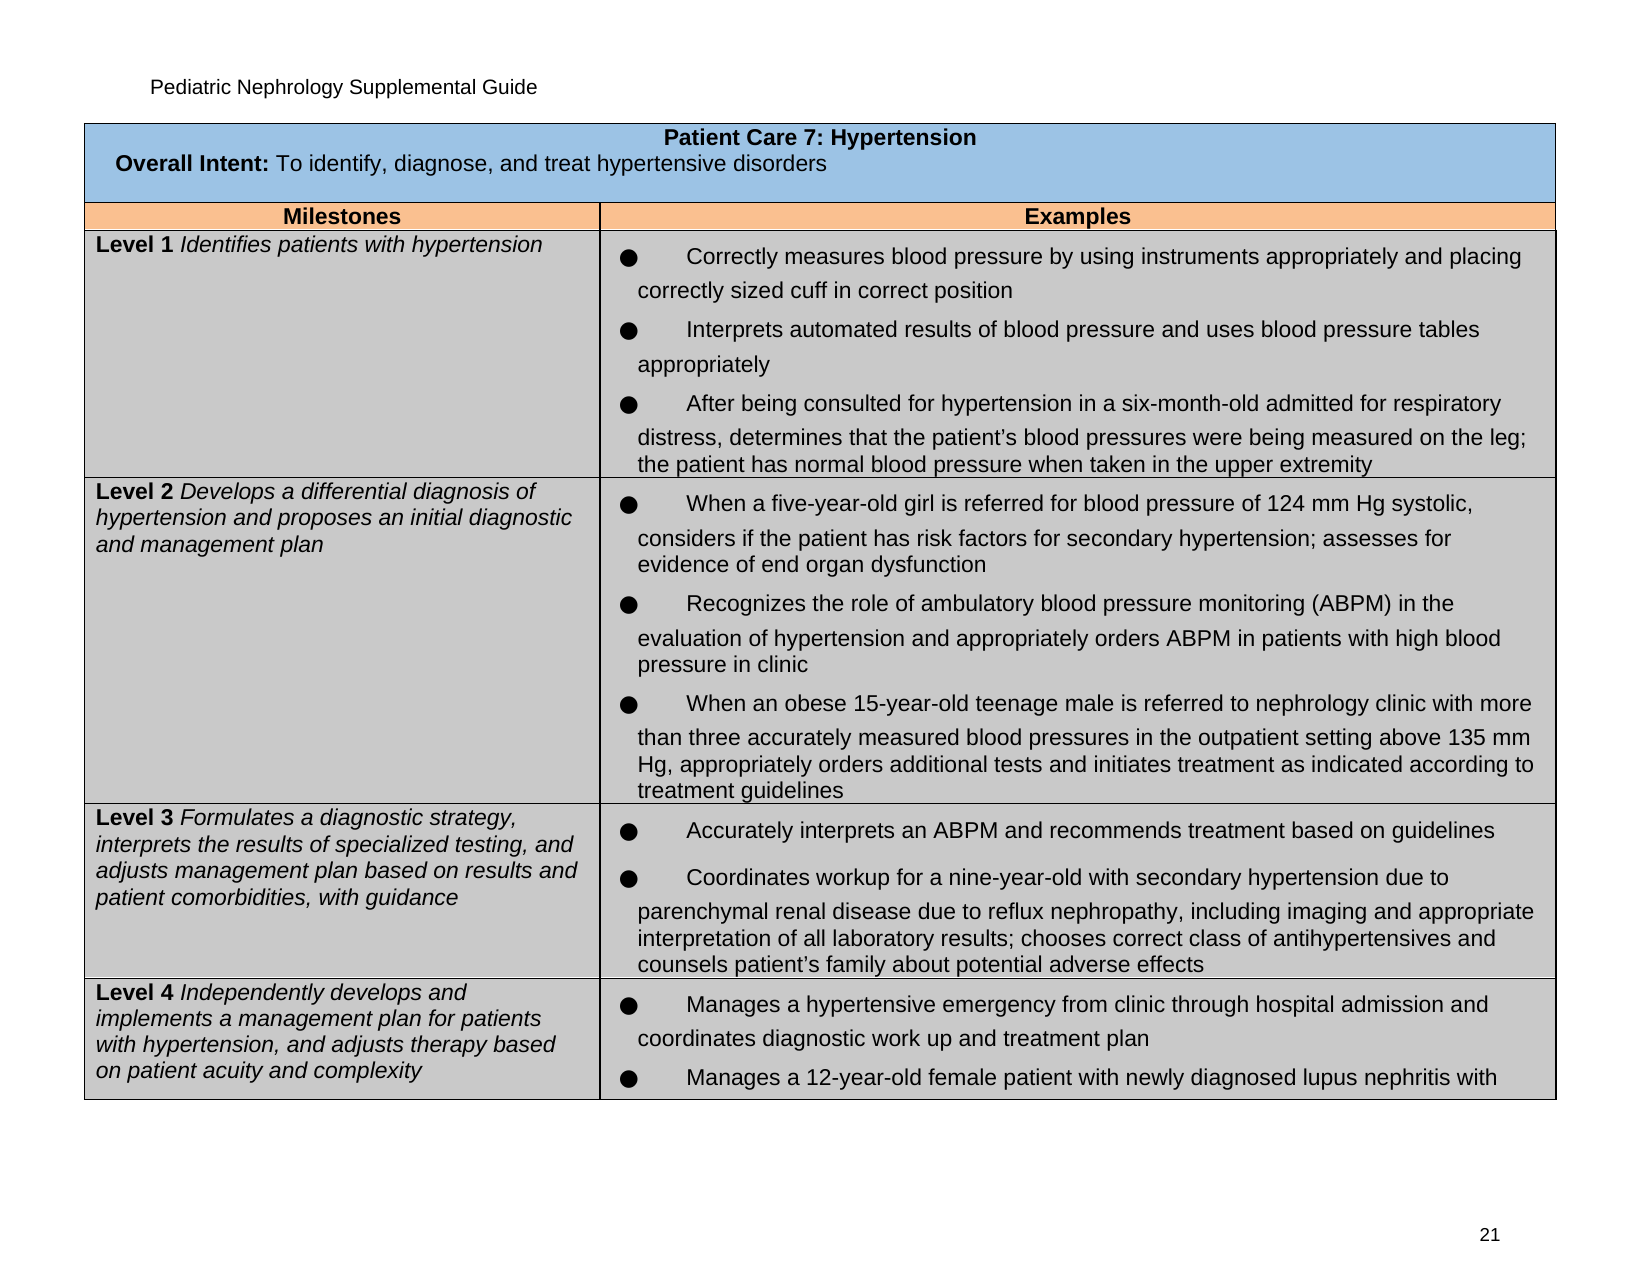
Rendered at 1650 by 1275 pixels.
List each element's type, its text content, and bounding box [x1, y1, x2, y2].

table_cell Milestones [85, 203, 599, 229]
table_cell Examples [601, 203, 1555, 229]
table_cell Level 3 Formulates a diagnostic strategy, interprets the results of specialized testing, and adjusts management plan based on results and patient comorbidities, with guidance [85, 804, 599, 977]
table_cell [601, 979, 1555, 1099]
table_cell Level 1 Identifies patients with hypertension [85, 231, 599, 477]
table_header Patient Care 7: Hypertension Overall Intent: To identify, diagnose, and treat hypertensive disorders [85, 124, 1555, 202]
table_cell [85, 979, 599, 1099]
table_cell Level 2 Develops a differential diagnosis of hypertension and proposes an initial diagnostic and management plan [85, 478, 599, 803]
table_cell Accurately interprets an ABPM and recommends treatment based on guidelines Coordinates workup for a nine-year-old with secondary hypertension due to parenchymal renal disease due to reflux nephropathy, including imaging and appropriate interpretation of all laboratory results; chooses correct class of antihypertensives and counsels patient’s family about potential adverse effects [601, 804, 1555, 977]
table_cell When a five-year-old girl is referred for blood pressure of 124 mm Hg systolic, considers if the patient has risk factors for secondary hypertension; assesses for evidence of end organ dysfunction Recognizes the role of ambulatory blood pressure monitoring (ABPM) in the evaluation of hypertension and appropriately orders ABPM in patients with high blood pressure in clinic When an obese 15-year-old teenage male is referred to nephrology clinic with more than three accurately measured blood pressures in the outpatient setting above 135 mm Hg, appropriately orders additional tests and initiates treatment as indicated according to treatment guidelines [601, 478, 1555, 803]
table_cell Correctly measures blood pressure by using instruments appropriately and placing correctly sized cuff in correct position Interprets automated results of blood pressure and uses blood pressure tables appropriately After being consulted for hypertension in a six-month-old admitted for respiratory distress, determines that the patient’s blood pressures were being measured on the leg; the patient has normal blood pressure when taken in the upper extremity [601, 231, 1555, 477]
